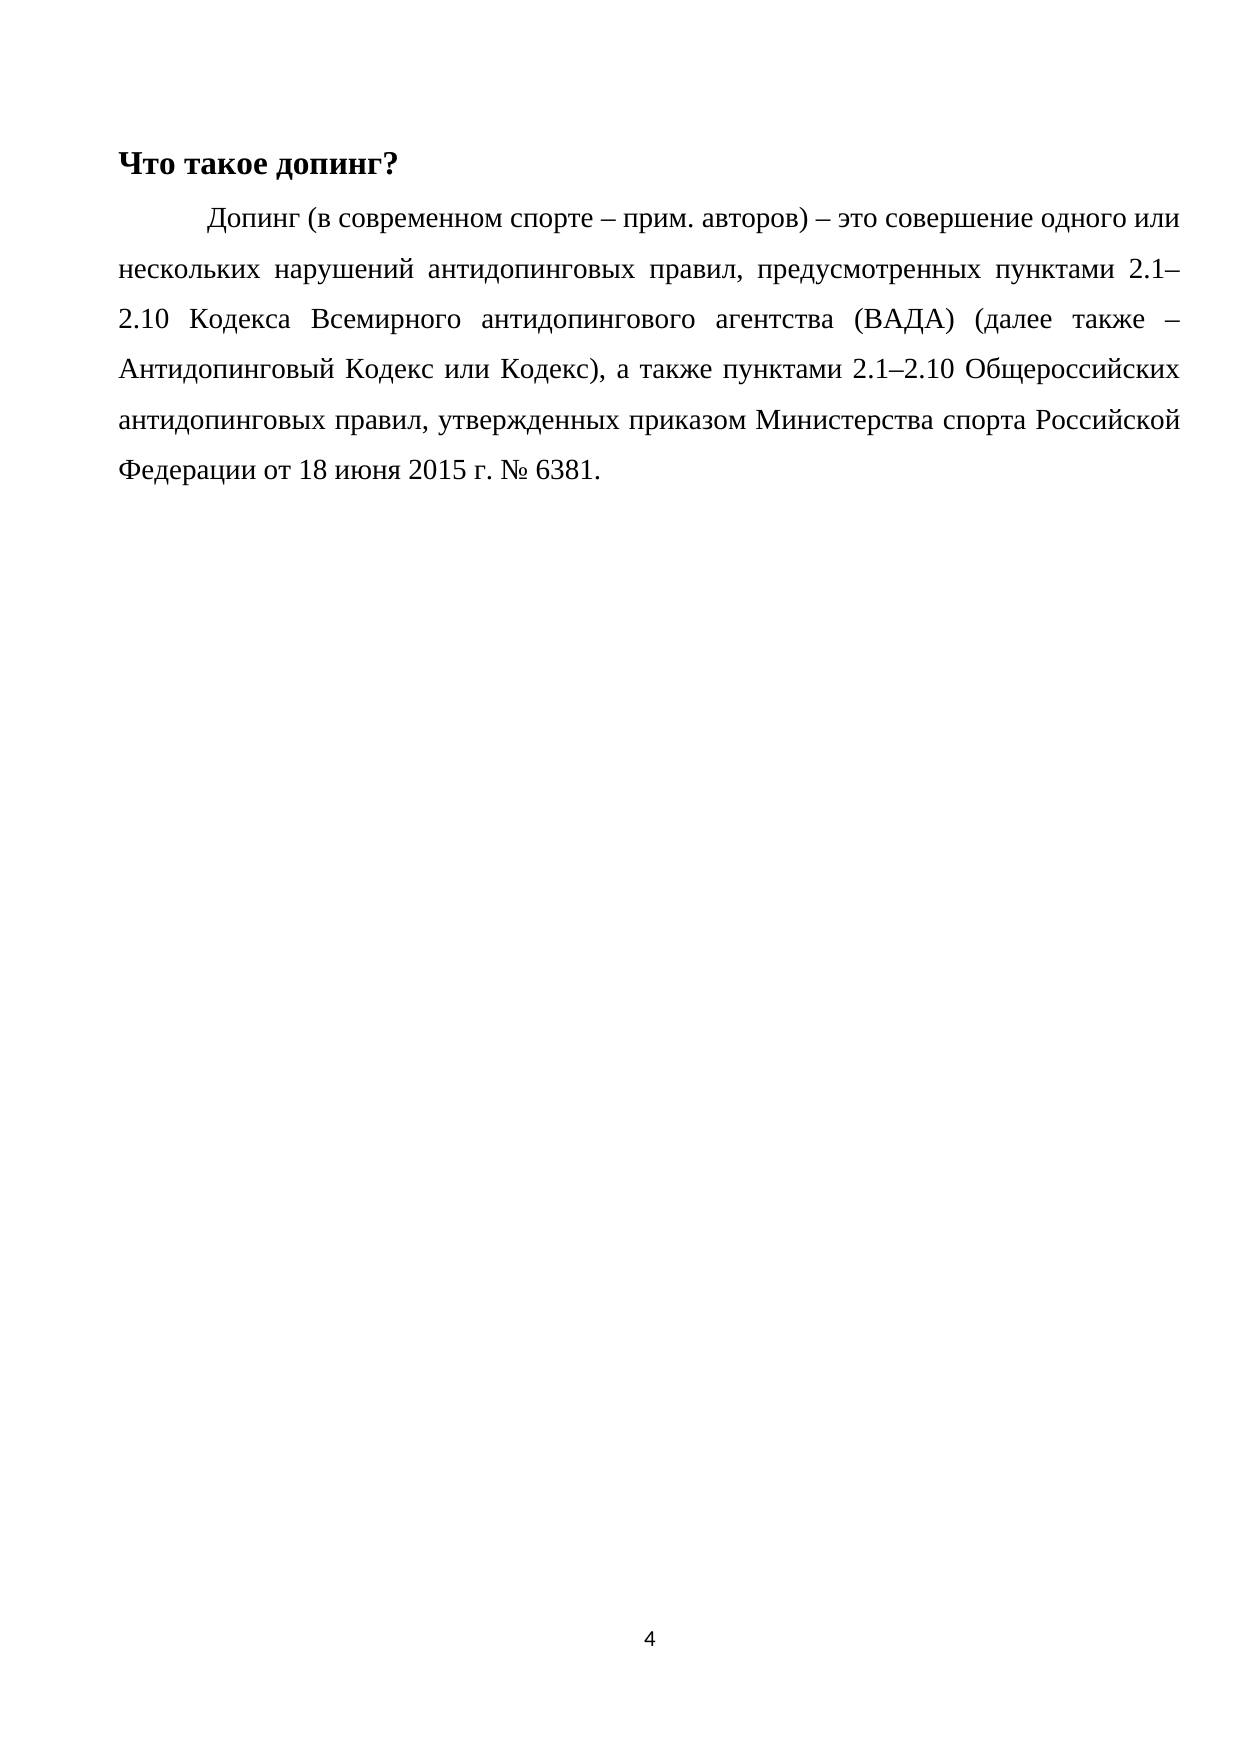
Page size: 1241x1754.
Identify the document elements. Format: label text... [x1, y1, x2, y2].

text Допинг (в современном спорте – прим. авторов) – это совершение одного или нескольких нарушений антидопинговых правил, предусмотренных пунктами 2.1–2.10 Кодекса Всемирного антидопингового агентства (ВАДА) (далее также – Антидопинговый Кодекс или Кодекс), а также пунктами 2.1–2.10 Общероссийских антидопинговых правил, утвержденных приказом Министерства спорта Российской Федерации от 18 июня 2015 г. № 6381. [118, 201, 1181, 486]
text Что такое допинг? [118, 143, 1181, 181]
